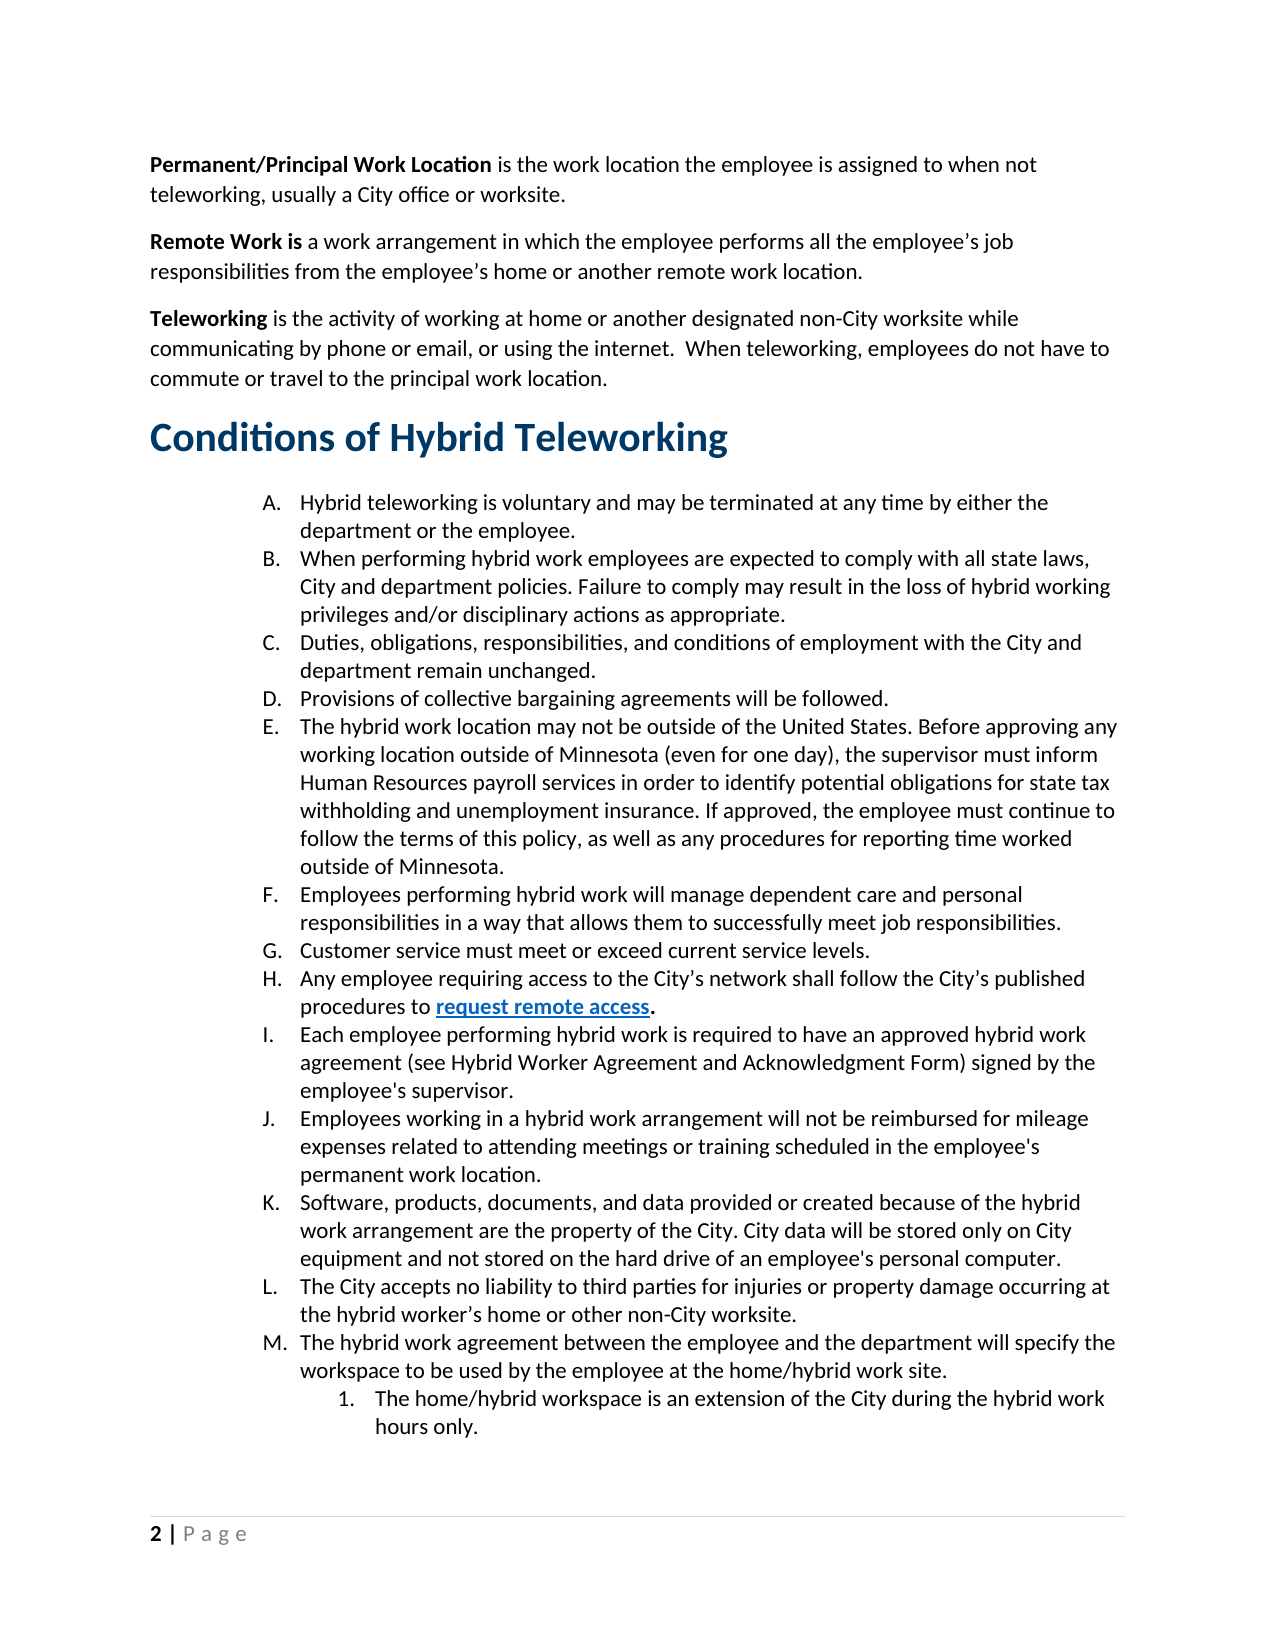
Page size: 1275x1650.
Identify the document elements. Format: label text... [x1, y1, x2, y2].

text Permanent/Principal Work Location is the work location the employee is assigned to when not teleworking, usually a City office or worksite. [150, 150, 1125, 208]
list When performing hybrid work employees are expected to comply with all state laws, City and department policies. Failure to comply may result in the loss of hybrid working privileges and/or disciplinary actions as appropriate. [262, 544, 1125, 628]
text Teleworking is the activity of working at home or another designated non-City worksite while communicating by phone or email, or using the internet. When teleworking, employees do not have to commute or travel to the principal work location. [150, 304, 1125, 393]
subtitle Conditions of Hybrid Teleworking [150, 411, 1125, 462]
list Any employee requiring access to the City’s network shall follow the City’s published procedures to request remote access. [262, 964, 1125, 1020]
list The hybrid work agreement between the employee and the department will specify the workspace to be used by the employee at the home/hybrid work site. [262, 1328, 1125, 1384]
list The City accepts no liability to third parties for injuries or property damage occurring at the hybrid worker’s home or other non-City worksite. [262, 1272, 1125, 1328]
list Provisions of collective bargaining agreements will be followed. [262, 684, 1125, 712]
list The hybrid work location may not be outside of the United States. Before approving any working location outside of Minnesota (even for one day), the supervisor must inform Human Resources payroll services in order to identify potential obligations for state tax withholding and unemployment insurance. If approved, the employee must continue to follow the terms of this policy, as well as any procedures for reporting time worked outside of Minnesota. [262, 712, 1125, 880]
text Remote Work is a work arrangement in which the employee performs all the employee’s job responsibilities from the employee’s home or another remote work location. [150, 227, 1125, 285]
list Employees performing hybrid work will manage dependent care and personal responsibilities in a way that allows them to successfully meet job responsibilities. [262, 880, 1125, 936]
list Duties, obligations, responsibilities, and conditions of employment with the City and department remain unchanged. [262, 628, 1125, 684]
list Customer service must meet or exceed current service levels. [262, 936, 1125, 964]
list Hybrid teleworking is voluntary and may be terminated at any time by either the department or the employee. [262, 488, 1125, 544]
list Software, products, documents, and data provided or created because of the hybrid work arrangement are the property of the City. City data will be stored only on City equipment and not stored on the hard drive of an employee's personal computer. [262, 1188, 1125, 1272]
list Each employee performing hybrid work is required to have an approved hybrid work agreement (see Hybrid Worker Agreement and Acknowledgment Form) signed by the employee's supervisor. [262, 1020, 1125, 1104]
list Employees working in a hybrid work arrangement will not be reimbursed for mileage expenses related to attending meetings or training scheduled in the employee's permanent work location. [262, 1104, 1125, 1188]
list The home/hybrid workspace is an extension of the City during the hybrid work hours only. [337, 1384, 1125, 1440]
